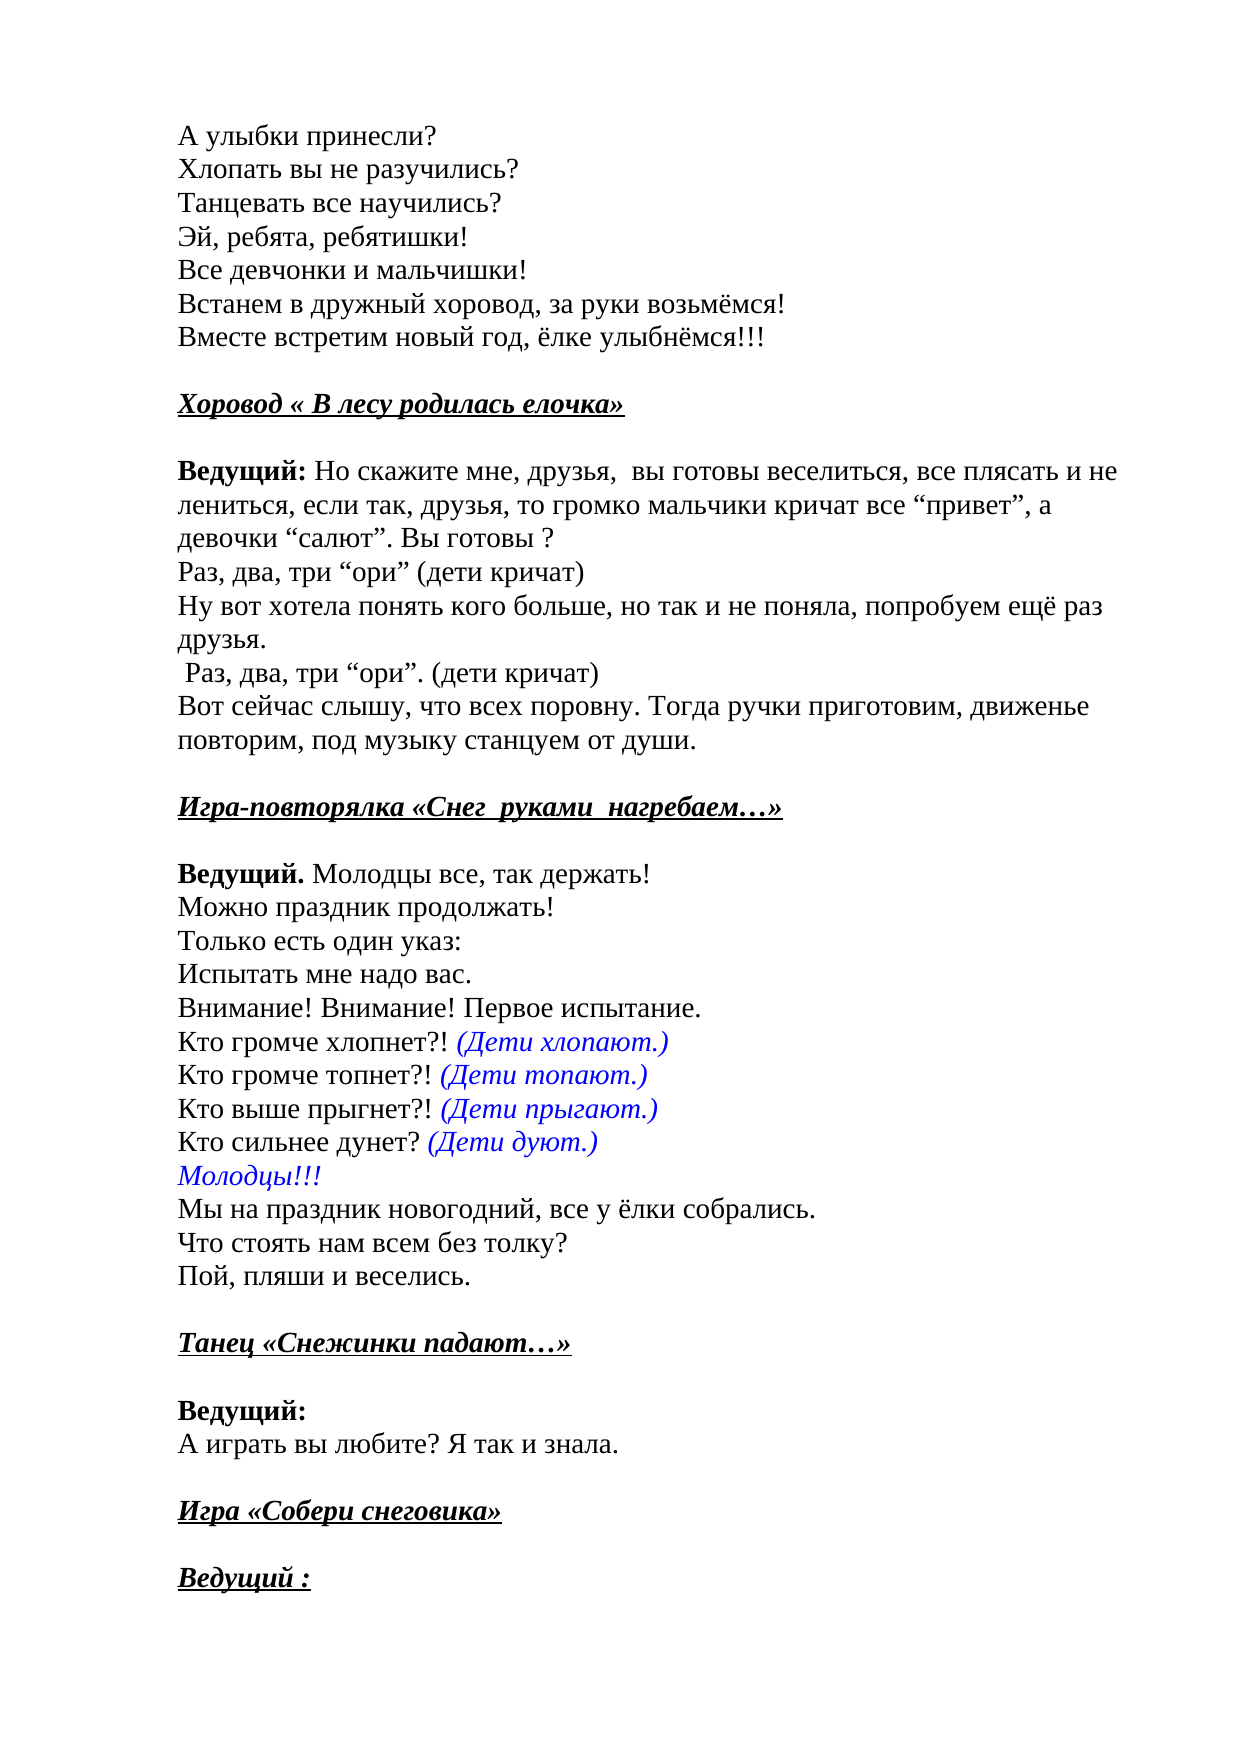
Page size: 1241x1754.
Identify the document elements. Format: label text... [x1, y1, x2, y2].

text Мы на праздник новогодний, все у ёлки собрались. Что стоять нам всем без толку? Пой, пляши и веселись. [177, 1191, 1152, 1292]
text А играть вы любите? Я так и знала. [177, 1426, 1152, 1460]
text Хлопать вы не разучились? [177, 152, 1152, 185]
text Кто громче топнет?! (Дети топают.) [177, 1057, 1152, 1091]
text Ведущий. Молодцы все, так держать! [177, 856, 1152, 889]
text Раз, два, три “ори” (дети кричат) [177, 554, 1152, 588]
text Испытать мне надо вас. [177, 957, 1152, 990]
text Ну вот хотела понять кого больше, но так и не поняла, попробуем ещё раз друзья. [177, 588, 1152, 655]
text Кто громче хлопнет?! (Дети хлопают.) [177, 1024, 1152, 1057]
text Хоровод « В лесу родилась елочка» [177, 386, 1152, 420]
text Танец «Снежинки падают…» [177, 1326, 1152, 1359]
text Вот сейчас слышу, что всех поровну. Тогда ручки приготовим, движенье повторим, под музыку станцуем от души. [177, 688, 1152, 755]
text Только есть один указ: [177, 923, 1152, 957]
text Танцевать все научились? [177, 185, 1152, 219]
text Кто выше прыгнет?! (Дети прыгают.) [177, 1091, 1152, 1124]
text А улыбки принесли? [177, 118, 1152, 152]
text Можно праздник продолжать! [177, 889, 1152, 923]
text Раз, два, три “ори”. (дети кричат) [177, 655, 1152, 688]
text Ведущий: [177, 1393, 1152, 1426]
text Кто сильнее дунет? (Дети дуют.) [177, 1124, 1152, 1158]
text Внимание! Внимание! Первое испытание. [177, 990, 1152, 1024]
text Игра «Собери снеговика» [177, 1493, 1152, 1527]
text Ведущий : [177, 1560, 1152, 1594]
text Эй, ребята, ребятишки! Все девчонки и мальчишки! Встанем в дружный хоровод, за руки возьмёмся! Вместе встретим новый год, ёлке улыбнёмся!!! [177, 219, 1152, 353]
text Молодцы!!! [177, 1158, 1152, 1191]
text Игра-повторялка «Снег руками нагребаем…» [177, 789, 1152, 822]
text Ведущий: Но скажите мне, друзья, вы готовы веселиться, все плясать и не лениться, если так, друзья, то громко мальчики кричат все “привет”, а девочки “салют”. Вы готовы ? [177, 453, 1152, 554]
